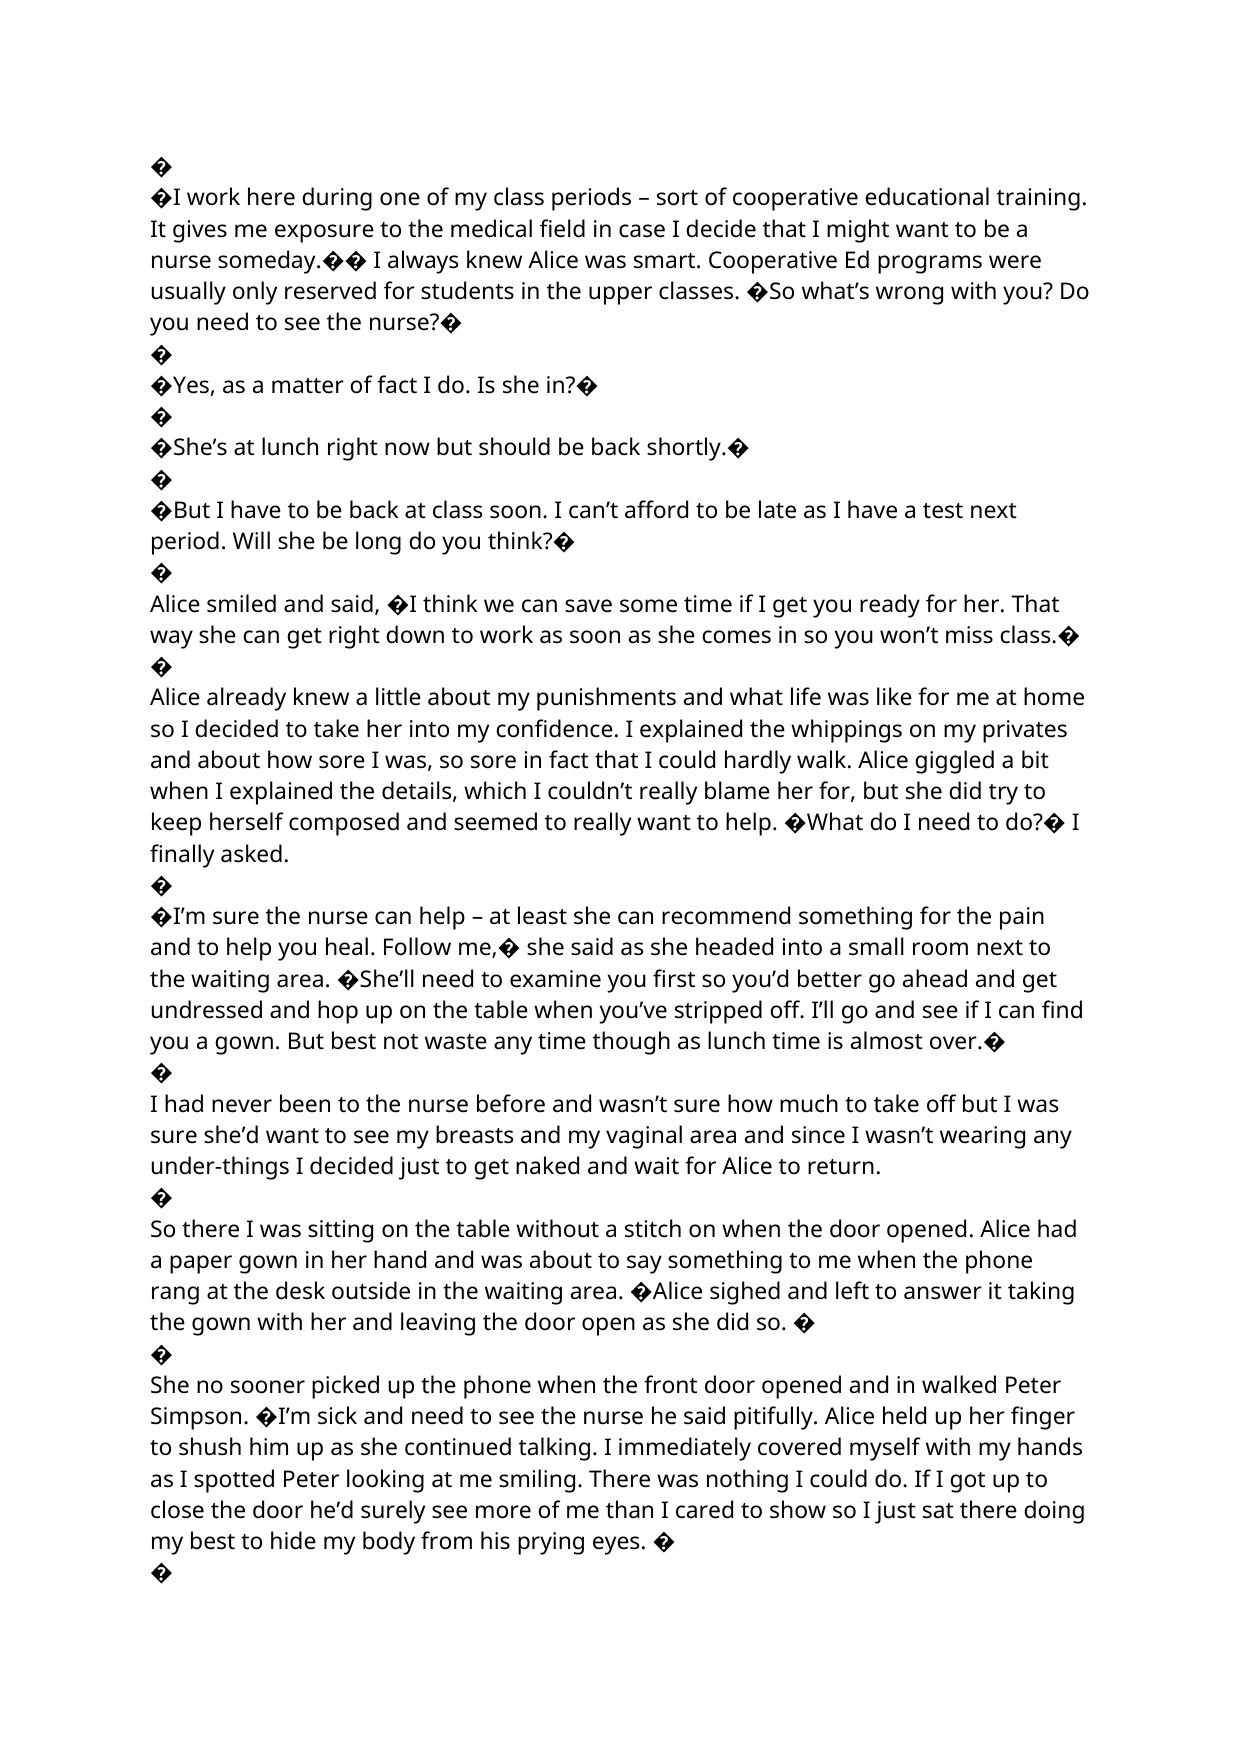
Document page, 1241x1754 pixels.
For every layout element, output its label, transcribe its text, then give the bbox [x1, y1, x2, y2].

text � [150, 1337, 1090, 1369]
text � [150, 462, 1090, 494]
text � [150, 1556, 1090, 1587]
text � [150, 1181, 1090, 1212]
text Alice already knew a little about my punishments and what life was like for me at home so I decided to take her into my confidence. I explained the whippings on my privates and about how sore I was, so sore in fact that I could hardly walk. Alice giggled a bit when I explained the details, which I couldn’t really blame her for, but she did try to keep herself composed and seemed to really want to help. �What do I need to do?� I finally asked. [150, 681, 1090, 869]
text � [150, 400, 1090, 431]
text � [150, 337, 1090, 369]
text � [150, 650, 1090, 681]
text I had never been to the nurse before and wasn’t sure how much to take off but I was sure she’d want to see my breasts and my vaginal area and since I wasn’t wearing any under-things I decided just to get naked and wait for Alice to return. [150, 1087, 1090, 1181]
text �Yes, as a matter of fact I do. Is she in?� [150, 369, 1090, 400]
text She no sooner picked up the phone when the front door opened and in walked Peter Simpson. �I’m sick and need to see the nurse he said pitifully. Alice held up her finger to shush him up as she continued talking. I immediately covered myself with my hands as I spotted Peter looking at me smiling. There was nothing I could do. If I got up to close the door he’d surely see more of me than I cared to show so I just sat there doing my best to hide my body from his prying eyes. � [150, 1369, 1090, 1556]
text � [150, 869, 1090, 900]
text �I’m sure the nurse can help – at least she can recommend something for the pain and to help you heal. Follow me,� she said as she headed into a small room next to the waiting area. �She’ll need to examine you first so you’d better go ahead and get undressed and hop up on the table when you’ve stripped off. I’ll go and see if I can find you a gown. But best not waste any time though as lunch time is almost over.� [150, 900, 1090, 1056]
text � [150, 150, 1090, 181]
text �I work here during one of my class periods – sort of cooperative educational training. It gives me exposure to the medical field in case I decide that I might want to be a nurse someday.�� I always knew Alice was smart. Cooperative Ed programs were usually only reserved for students in the upper classes. �So what’s wrong with you? Do you need to see the nurse?� [150, 181, 1090, 337]
text �She’s at lunch right now but should be back shortly.� [150, 431, 1090, 462]
text Alice smiled and said, �I think we can save some time if I get you ready for her. That way she can get right down to work as soon as she comes in so you won’t miss class.� [150, 587, 1090, 650]
text So there I was sitting on the table without a stitch on when the door opened. Alice had a paper gown in her hand and was about to say something to me when the phone rang at the desk outside in the waiting area. �Alice sighed and left to answer it taking the gown with her and leaving the door open as she did so. � [150, 1212, 1090, 1337]
text � [150, 556, 1090, 587]
text �But I have to be back at class soon. I can’t afford to be late as I have a test next period. Will she be long do you think?� [150, 494, 1090, 556]
text � [150, 1056, 1090, 1087]
